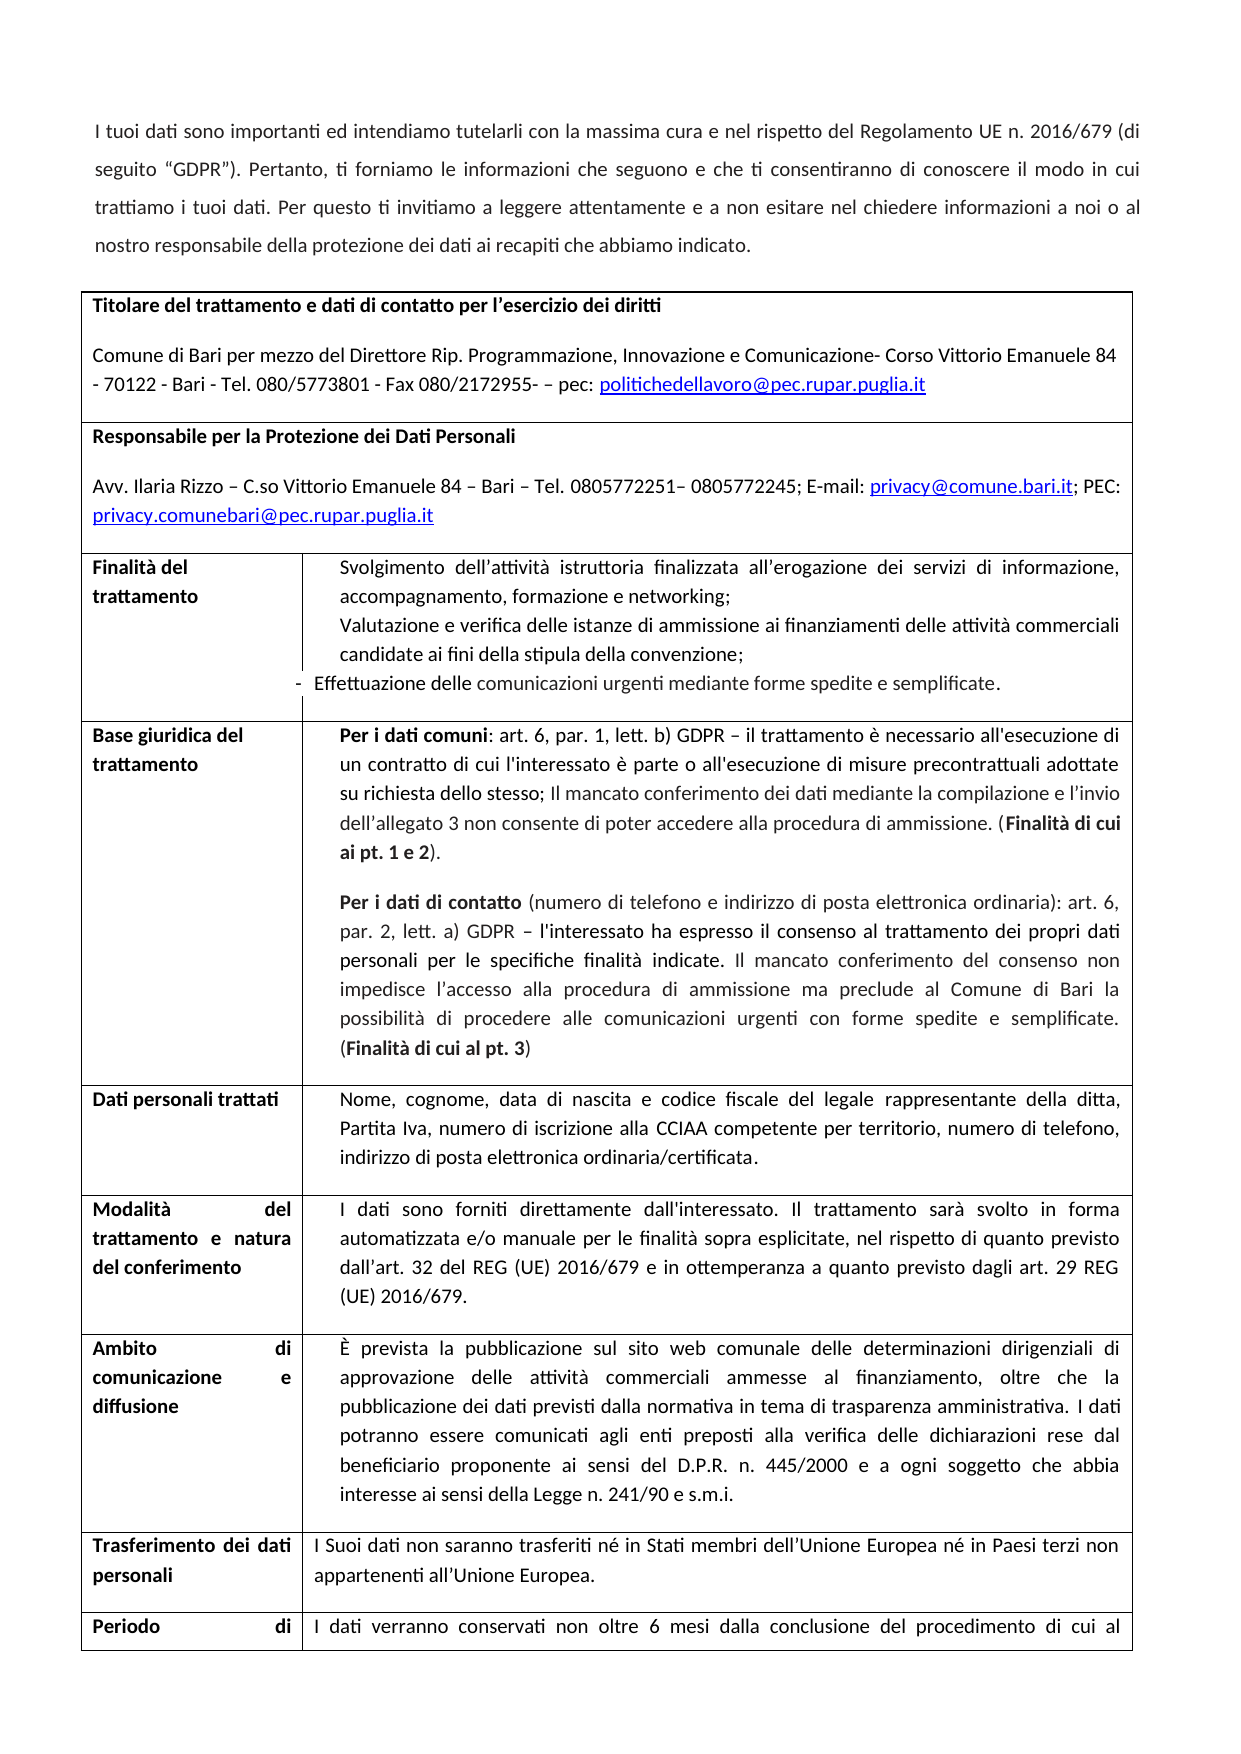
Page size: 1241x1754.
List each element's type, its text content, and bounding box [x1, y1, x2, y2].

table_cell Nome, cognome, data di nascita e codice fiscale del legale rappresentante della ditta, Partita Iva, numero di iscrizione alla CCIAA competente per territorio, numero di telefono, indirizzo di posta elettronica ordinaria/certificata. [303, 1086, 1132, 1195]
table_cell Finalità del trattamento [82, 554, 302, 721]
table_cell I Suoi dati non saranno trasferiti né in Stati membri dell’Unione Europea né in Paesi terzi non appartenenti all’Unione Europea. [303, 1533, 1132, 1612]
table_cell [82, 1613, 302, 1649]
text I tuoi dati sono importanti ed intendiamo tutelarli con la massima cura e nel rispetto del Regolamento UE n. 2016/679 (di seguito “GDPR”). Pertanto, ti forniamo le informazioni che seguono e che ti consentiranno di conoscere il modo in cui trattiamo i tuoi dati. Per questo ti invitiamo a leggere attentamente e a non esitare nel chiedere informazioni a noi o al nostro responsabile della protezione dei dati ai recapiti che abbiamo indicato. [94, 205, 1143, 258]
table_cell Per i dati comuni: art. 6, par. 1, lett. b) GDPR – il trattamento è necessario all'esecuzione di un contratto di cui l'interessato è parte o all'esecuzione di misure precontrattuali adottate su richiesta dello stesso; Il mancato conferimento dei dati mediante la compilazione e l’invio dell’allegato 3 non consente di poter accedere alla procedura di ammissione. (Finalità di cui ai pt. 1 e 2). Per i dati di contatto (numero di telefono e indirizzo di posta elettronica ordinaria): art. 6, par. 2, lett. a) GDPR – l'interessato ha espresso il consenso al trattamento dei propri dati personali per le specifiche finalità indicate. Il mancato conferimento del consenso non impedisce l’accesso alla procedura di ammissione ma preclude al Comune di Bari la possibilità di procedere alle comunicazioni urgenti con forme spedite e semplificate. (Finalità di cui al pt. 3) [303, 722, 1132, 1085]
table_cell Svolgimento dell’attività istruttoria finalizzata all’erogazione dei servizi di informazione, accompagnamento, formazione e networking; Valutazione e verifica delle istanze di ammissione ai finanziamenti delle attività commerciali candidate ai fini della stipula della convenzione; Effettuazione delle comunicazioni urgenti mediante forme spedite e semplificate. [303, 554, 1132, 721]
table_cell Modalità del trattamento e natura del conferimento [82, 1196, 302, 1334]
table_cell Responsabile per la Protezione dei Dati Personali Avv. Ilaria Rizzo – C.so Vittorio Emanuele 84 – Bari – Tel. 0805772251– 0805772245; E-mail: privacy@comune.bari.it; PEC: privacy.comunebari@pec.rupar.puglia.it [82, 423, 1132, 553]
table_cell È prevista la pubblicazione sul sito web comunale delle determinazioni dirigenziali di approvazione delle attività commerciali ammesse al finanziamento, oltre che la pubblicazione dei dati previsti dalla normativa in tema di trasparenza amministrativa. I dati potranno essere comunicati agli enti preposti alla verifica delle dichiarazioni rese dal beneficiario proponente ai sensi del D.P.R. n. 445/2000 e a ogni soggetto che abbia interesse ai sensi della Legge n. 241/90 e s.m.i. [303, 1335, 1132, 1532]
table_cell I dati sono forniti direttamente dall'interessato. Il trattamento sarà svolto in forma automatizzata e/o manuale per le finalità sopra esplicitate, nel rispetto di quanto previsto dall’art. 32 del REG (UE) 2016/679 e in ottemperanza a quanto previsto dagli art. 29 REG (UE) 2016/679. [303, 1196, 1132, 1334]
table_cell Base giuridica del trattamento [82, 722, 302, 1085]
table_header Titolare del trattamento e dati di contatto per l’esercizio dei diritti Comune di Bari per mezzo del Direttore Rip. Programmazione, Innovazione e Comunicazione- Corso Vittorio Emanuele 84 - 70122 - Bari - Tel. 080/5773801 - Fax 080/2172955- – pec: politichedellavoro@pec.rupar.puglia.it [82, 293, 1132, 422]
table_cell Trasferimento dei dati personali [82, 1533, 302, 1612]
table_cell Ambito di comunicazione e diffusione [82, 1335, 302, 1532]
table_cell Dati personali trattati [82, 1086, 302, 1195]
text I tuoi dati sono importanti ed intendiamo tutelarli con la massima cura e nel rispetto del Regolamento UE n. 2016/679 (di seguito “GDPR”). Pertanto, ti forniamo le informazioni che seguono e che ti consentiranno di conoscere il modo in cui trattiamo i tuoi dati. Per questo ti invitiamo a leggere attentamente e a non esitare nel chiedere informazioni a noi o al nostro responsabile della protezione dei dati ai recapiti che abbiamo indicato. [94, 118, 1143, 204]
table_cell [303, 1613, 1132, 1649]
